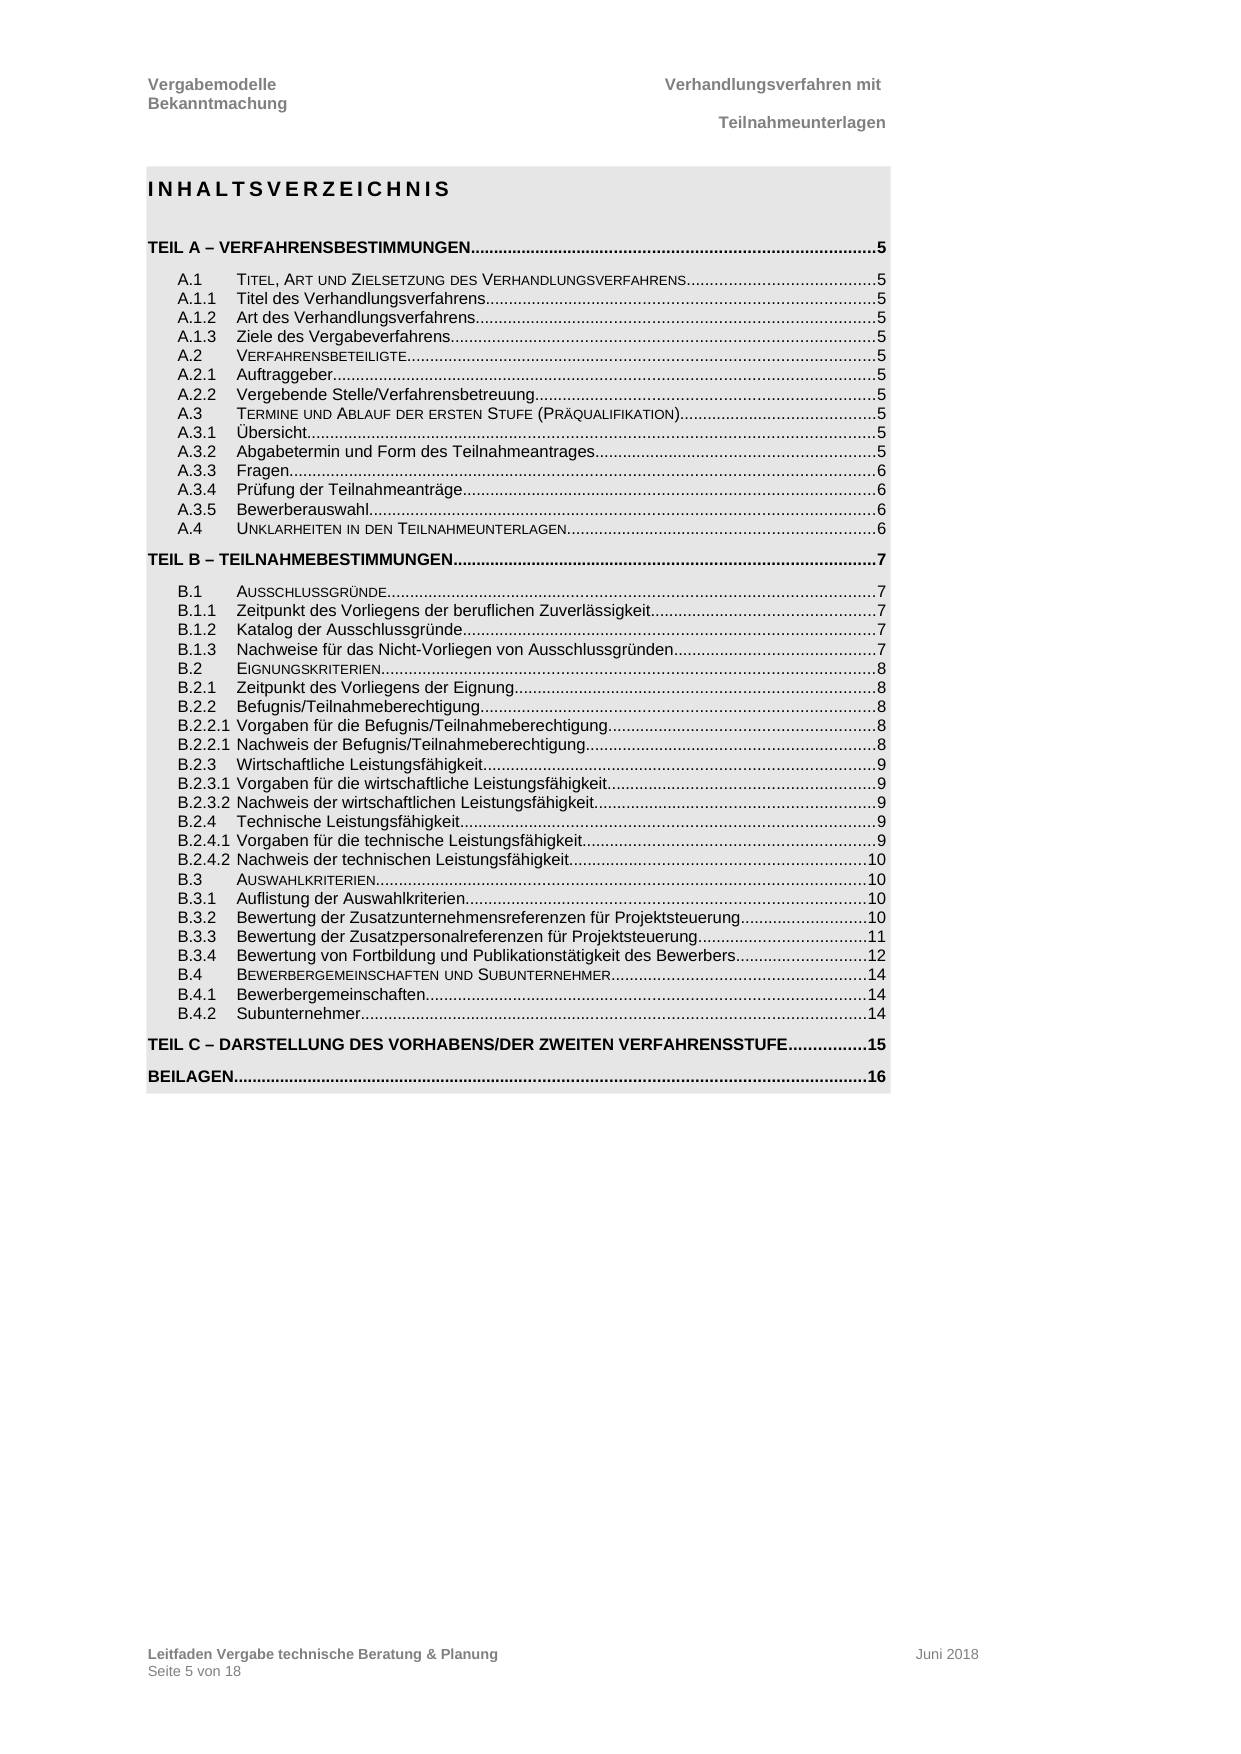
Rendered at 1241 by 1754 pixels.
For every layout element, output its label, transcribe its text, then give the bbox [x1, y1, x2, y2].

text B.2.2.1 Nachweis der Befugnis/Teilnahmeberechtigung 8 [177, 735, 886, 754]
text TEIL A – VERFAHRENSBESTIMMUNGEN 5 [148, 238, 886, 257]
text B.2.3 Wirtschaftliche Leistungsfähigkeit 9 [177, 754, 886, 773]
text B.2 Eignungskriterien 8 [177, 658, 886, 678]
text B.3.4 Bewertung von Fortbildung und Publikationstätigkeit des Bewerbers 12 [177, 946, 886, 965]
text A.3.3 Fragen 6 [177, 461, 886, 480]
text B.1 Ausschlussgründe 7 [177, 582, 886, 601]
text B.3 Auswahlkriterien 10 [177, 869, 886, 888]
text A.3.2 Abgabetermin und Form des Teilnahmeantrages 5 [177, 442, 886, 461]
text TEIL B – TEILNAHMEBESTIMMUNGEN 7 [148, 550, 886, 569]
text TEIL C – DARSTELLUNG DES VORHABENS/DER ZWEITEN VERFAHRENSSTUFE 15 [148, 1035, 886, 1054]
text INHALTSVERZEICHNIS [148, 177, 886, 201]
text B.1.3 Nachweise für das Nicht-Vorliegen von Ausschlussgründen 7 [177, 639, 886, 658]
text B.2.3.1 Vorgaben für die wirtschaftliche Leistungsfähigkeit 9 [177, 773, 886, 793]
text BEILAGEN 16 [148, 1067, 886, 1086]
text B.2.4.2 Nachweis der technischen Leistungsfähigkeit 10 [177, 850, 886, 869]
text A.2.1 Auftraggeber 5 [177, 365, 886, 384]
text B.3.1 Auflistung der Auswahlkriterien 10 [177, 888, 886, 908]
text A.1.1 Titel des Verhandlungsverfahrens 5 [177, 288, 886, 308]
text B.4.1 Bewerbergemeinschaften 14 [177, 984, 886, 1003]
text B.2.3.2 Nachweis der wirtschaftlichen Leistungsfähigkeit 9 [177, 793, 886, 812]
text B.1.2 Katalog der Ausschlussgründe 7 [177, 620, 886, 639]
text B.2.1 Zeitpunkt des Vorliegens der Eignung 8 [177, 678, 886, 697]
text B.4 Bewerbergemeinschaften und Subunternehmer 14 [177, 965, 886, 984]
text A.1.3 Ziele des Vergabeverfahrens 5 [177, 327, 886, 346]
text B.2.2 Befugnis/Teilnahmeberechtigung 8 [177, 697, 886, 716]
text A.2.2 Vergebende Stelle/Verfahrensbetreuung 5 [177, 384, 886, 403]
text A.3.1 Übersicht 5 [177, 423, 886, 442]
text B.3.2 Bewertung der Zusatzunternehmensreferenzen für Projektsteuerung 10 [177, 908, 886, 927]
text A.2 Verfahrensbeteiligte 5 [177, 346, 886, 365]
text B.3.3 Bewertung der Zusatzpersonalreferenzen für Projektsteuerung 11 [177, 927, 886, 946]
text A.3.4 Prüfung der Teilnahmeanträge 6 [177, 480, 886, 499]
text A.1.2 Art des Verhandlungsverfahrens 5 [177, 308, 886, 327]
text A.3 Termine und Ablauf der ersten Stufe (Präqualifikation) 5 [177, 403, 886, 423]
text B.2.4 Technische Leistungsfähigkeit 9 [177, 812, 886, 831]
text B.2.4.1 Vorgaben für die technische Leistungsfähigkeit 9 [177, 831, 886, 850]
text B.4.2 Subunternehmer 14 [177, 1003, 886, 1023]
text B.2.2.1 Vorgaben für die Befugnis/Teilnahmeberechtigung 8 [177, 716, 886, 735]
text A.1 Titel, Art und Zielsetzung des Verhandlungsverfahrens 5 [177, 269, 886, 288]
text B.1.1 Zeitpunkt des Vorliegens der beruflichen Zuverlässigkeit 7 [177, 601, 886, 620]
text A.4 Unklarheiten in den Teilnahmeunterlagen 6 [177, 518, 886, 538]
text A.3.5 Bewerberauswahl 6 [177, 499, 886, 518]
